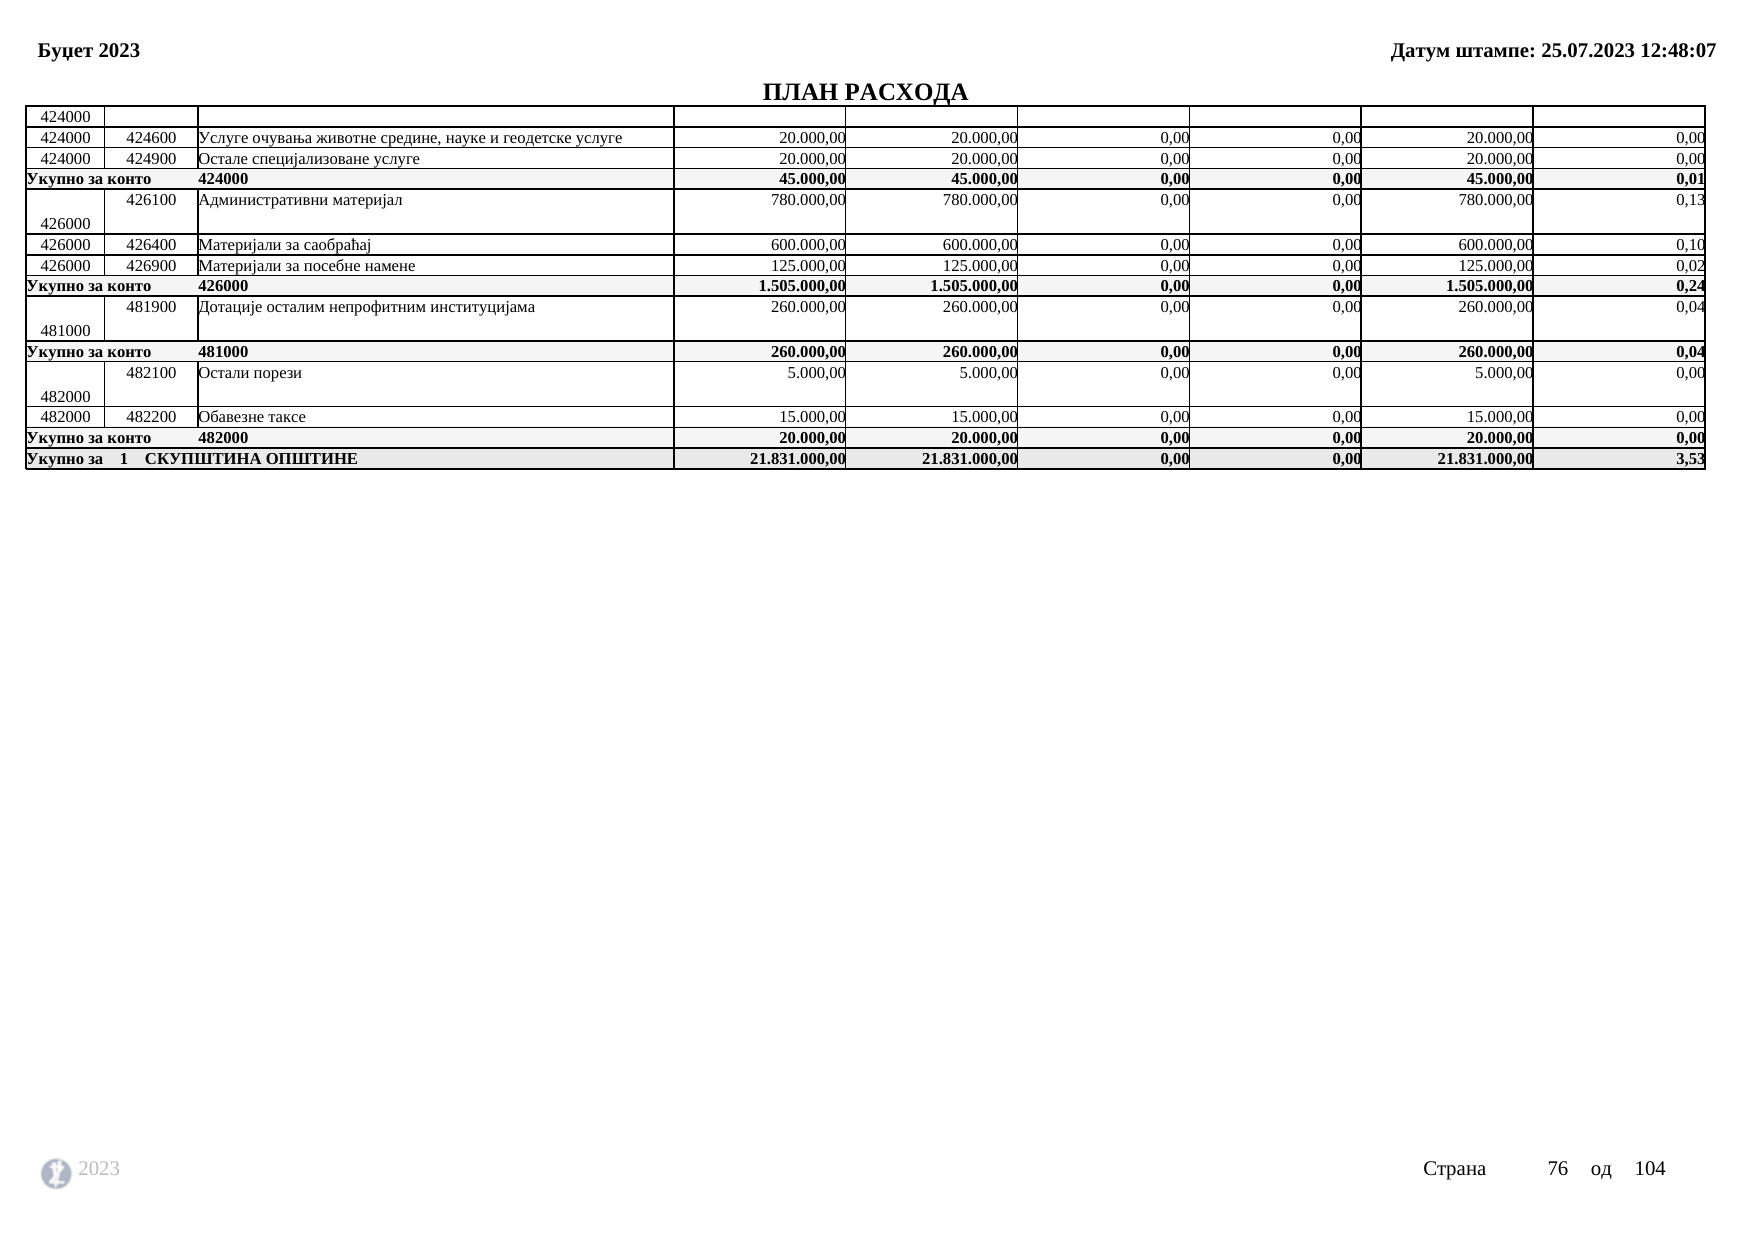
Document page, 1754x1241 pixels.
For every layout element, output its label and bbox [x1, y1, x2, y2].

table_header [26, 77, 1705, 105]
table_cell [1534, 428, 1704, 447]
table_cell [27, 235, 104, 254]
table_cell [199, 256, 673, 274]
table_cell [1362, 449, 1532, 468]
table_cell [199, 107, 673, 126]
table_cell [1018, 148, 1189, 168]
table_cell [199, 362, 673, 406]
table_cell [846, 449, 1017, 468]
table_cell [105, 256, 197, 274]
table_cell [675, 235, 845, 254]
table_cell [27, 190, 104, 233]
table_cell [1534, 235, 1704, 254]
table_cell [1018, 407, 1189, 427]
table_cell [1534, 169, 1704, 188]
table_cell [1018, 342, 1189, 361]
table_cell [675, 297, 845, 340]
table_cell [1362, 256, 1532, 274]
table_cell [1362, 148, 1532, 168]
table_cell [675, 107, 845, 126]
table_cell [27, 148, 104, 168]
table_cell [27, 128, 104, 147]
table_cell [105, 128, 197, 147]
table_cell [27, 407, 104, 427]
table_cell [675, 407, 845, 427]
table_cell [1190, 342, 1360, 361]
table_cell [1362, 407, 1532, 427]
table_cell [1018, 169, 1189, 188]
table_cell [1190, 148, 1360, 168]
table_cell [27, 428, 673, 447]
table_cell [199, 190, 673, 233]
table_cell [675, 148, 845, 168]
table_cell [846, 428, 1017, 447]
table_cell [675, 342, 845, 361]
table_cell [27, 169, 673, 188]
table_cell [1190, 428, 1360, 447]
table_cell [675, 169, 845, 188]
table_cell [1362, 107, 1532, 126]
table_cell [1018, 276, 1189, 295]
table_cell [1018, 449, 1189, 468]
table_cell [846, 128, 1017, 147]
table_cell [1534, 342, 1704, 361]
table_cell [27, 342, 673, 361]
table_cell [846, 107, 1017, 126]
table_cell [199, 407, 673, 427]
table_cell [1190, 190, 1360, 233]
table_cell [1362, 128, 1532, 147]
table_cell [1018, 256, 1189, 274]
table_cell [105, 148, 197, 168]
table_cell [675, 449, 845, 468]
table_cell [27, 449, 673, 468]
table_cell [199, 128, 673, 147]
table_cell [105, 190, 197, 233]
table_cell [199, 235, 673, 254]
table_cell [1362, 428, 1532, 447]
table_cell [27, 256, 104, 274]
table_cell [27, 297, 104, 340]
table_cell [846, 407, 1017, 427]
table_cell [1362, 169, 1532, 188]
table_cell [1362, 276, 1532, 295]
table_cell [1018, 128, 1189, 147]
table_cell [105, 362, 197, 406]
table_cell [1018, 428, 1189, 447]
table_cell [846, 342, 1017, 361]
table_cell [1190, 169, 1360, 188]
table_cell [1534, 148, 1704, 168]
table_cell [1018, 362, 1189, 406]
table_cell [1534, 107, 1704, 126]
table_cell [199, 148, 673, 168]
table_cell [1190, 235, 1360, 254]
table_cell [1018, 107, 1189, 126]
picture [37, 1155, 76, 1194]
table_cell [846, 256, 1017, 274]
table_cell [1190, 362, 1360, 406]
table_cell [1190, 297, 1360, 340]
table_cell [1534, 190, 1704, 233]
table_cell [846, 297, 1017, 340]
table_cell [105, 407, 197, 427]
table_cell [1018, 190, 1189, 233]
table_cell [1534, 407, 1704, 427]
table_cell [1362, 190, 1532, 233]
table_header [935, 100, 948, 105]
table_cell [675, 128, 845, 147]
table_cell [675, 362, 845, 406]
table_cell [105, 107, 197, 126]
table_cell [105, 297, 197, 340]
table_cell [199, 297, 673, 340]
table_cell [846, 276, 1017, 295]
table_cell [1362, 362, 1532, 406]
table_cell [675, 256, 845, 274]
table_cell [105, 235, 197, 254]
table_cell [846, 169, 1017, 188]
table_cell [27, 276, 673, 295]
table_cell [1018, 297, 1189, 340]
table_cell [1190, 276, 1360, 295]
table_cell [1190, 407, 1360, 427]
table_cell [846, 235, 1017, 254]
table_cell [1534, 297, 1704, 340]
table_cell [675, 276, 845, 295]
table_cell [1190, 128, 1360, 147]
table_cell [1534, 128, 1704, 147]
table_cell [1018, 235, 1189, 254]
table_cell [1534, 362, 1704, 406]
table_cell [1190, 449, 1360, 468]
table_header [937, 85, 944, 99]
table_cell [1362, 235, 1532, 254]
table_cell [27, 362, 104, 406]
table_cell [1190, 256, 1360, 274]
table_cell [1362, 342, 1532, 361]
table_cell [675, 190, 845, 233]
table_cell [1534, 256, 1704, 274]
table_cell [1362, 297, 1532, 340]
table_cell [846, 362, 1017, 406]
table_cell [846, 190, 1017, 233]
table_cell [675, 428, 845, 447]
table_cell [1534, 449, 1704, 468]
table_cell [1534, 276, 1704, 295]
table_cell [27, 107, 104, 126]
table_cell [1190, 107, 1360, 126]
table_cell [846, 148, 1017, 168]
